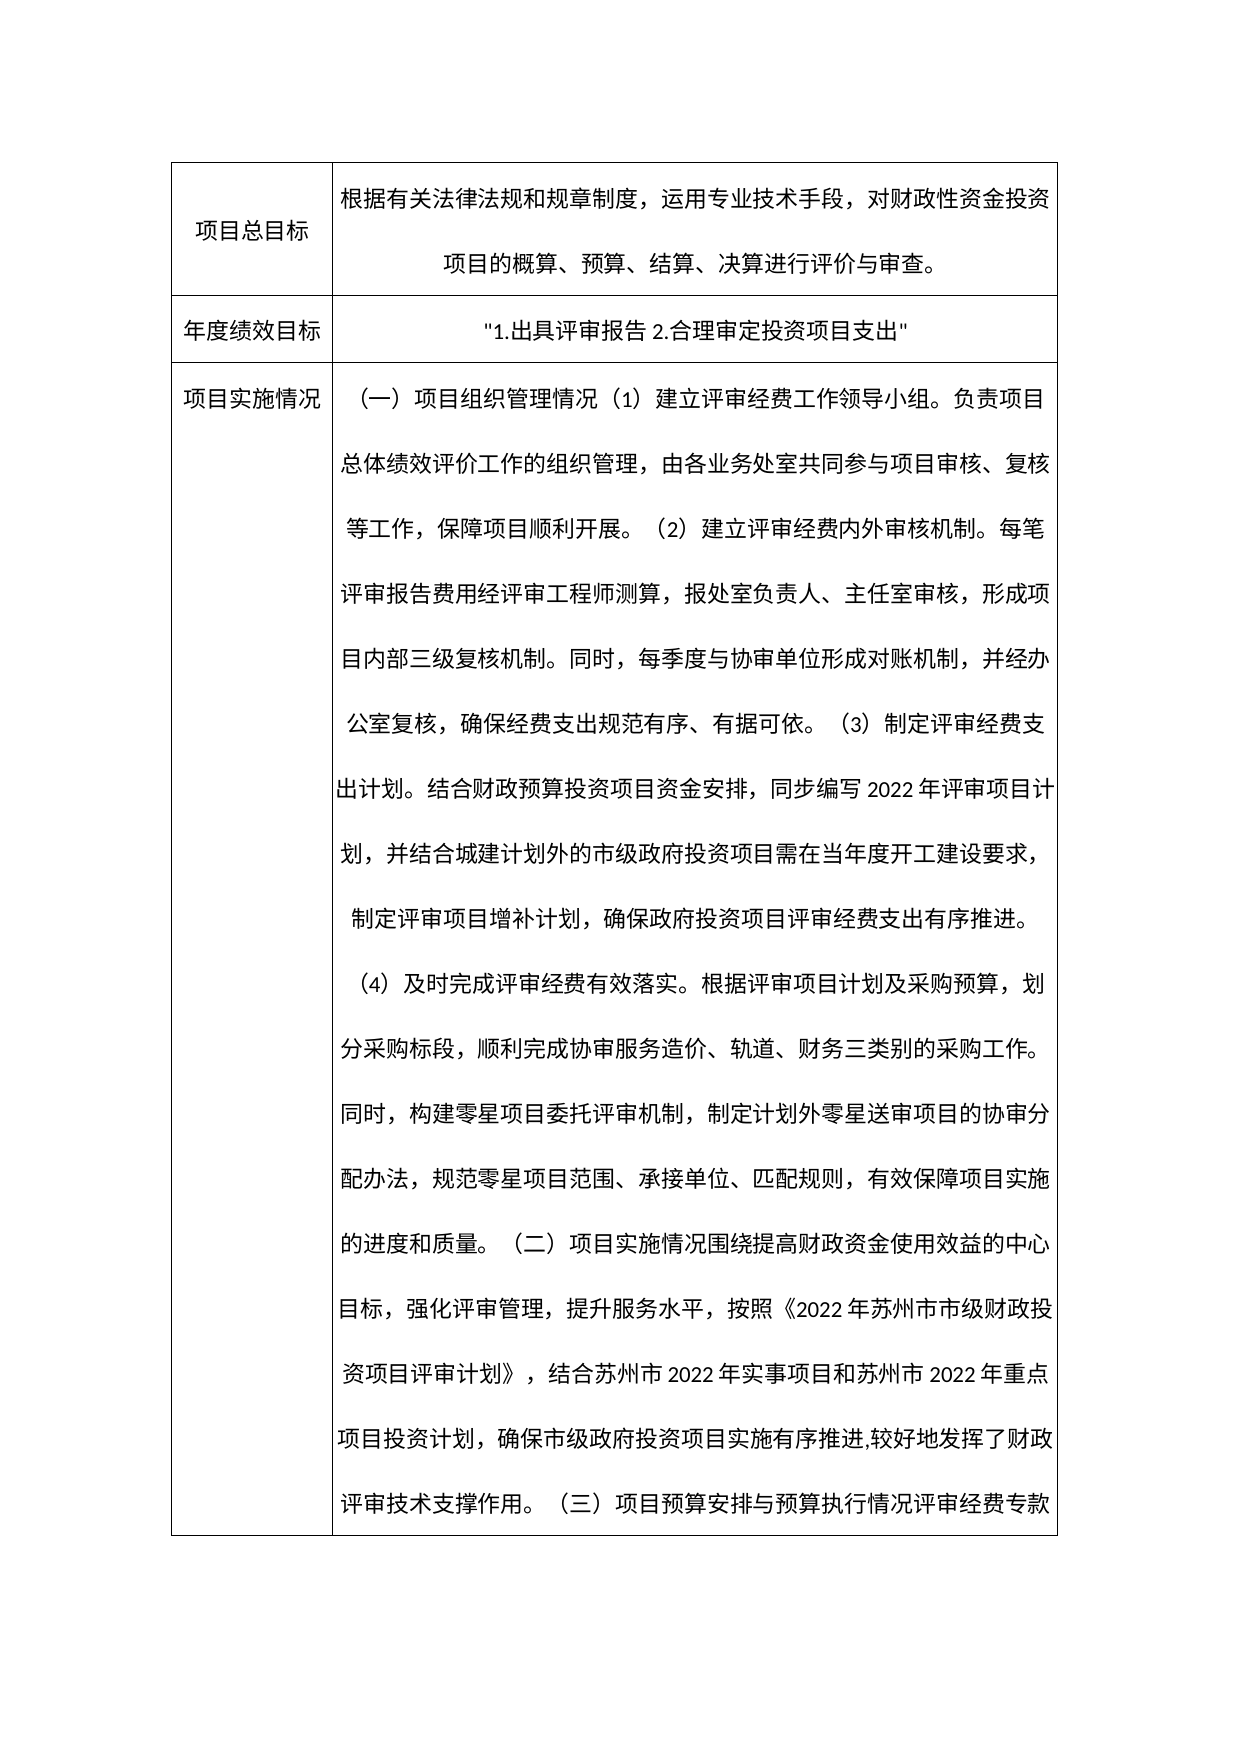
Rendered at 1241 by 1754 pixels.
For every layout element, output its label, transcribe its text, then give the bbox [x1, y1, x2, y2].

table_cell 项目总目标 [172, 163, 332, 294]
table_cell 年度绩效目标 [172, 296, 332, 362]
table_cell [333, 363, 1057, 1535]
table_cell "1.出具评审报告2.合理审定投资项目支出" [333, 296, 1057, 362]
table_cell 根据有关法律法规和规章制度，运用专业技术手段，对财政性资金投资项目的概算、预算、结算、决算进行评价与审查。 [333, 163, 1057, 294]
table_cell 项目实施情况 [172, 363, 332, 1535]
